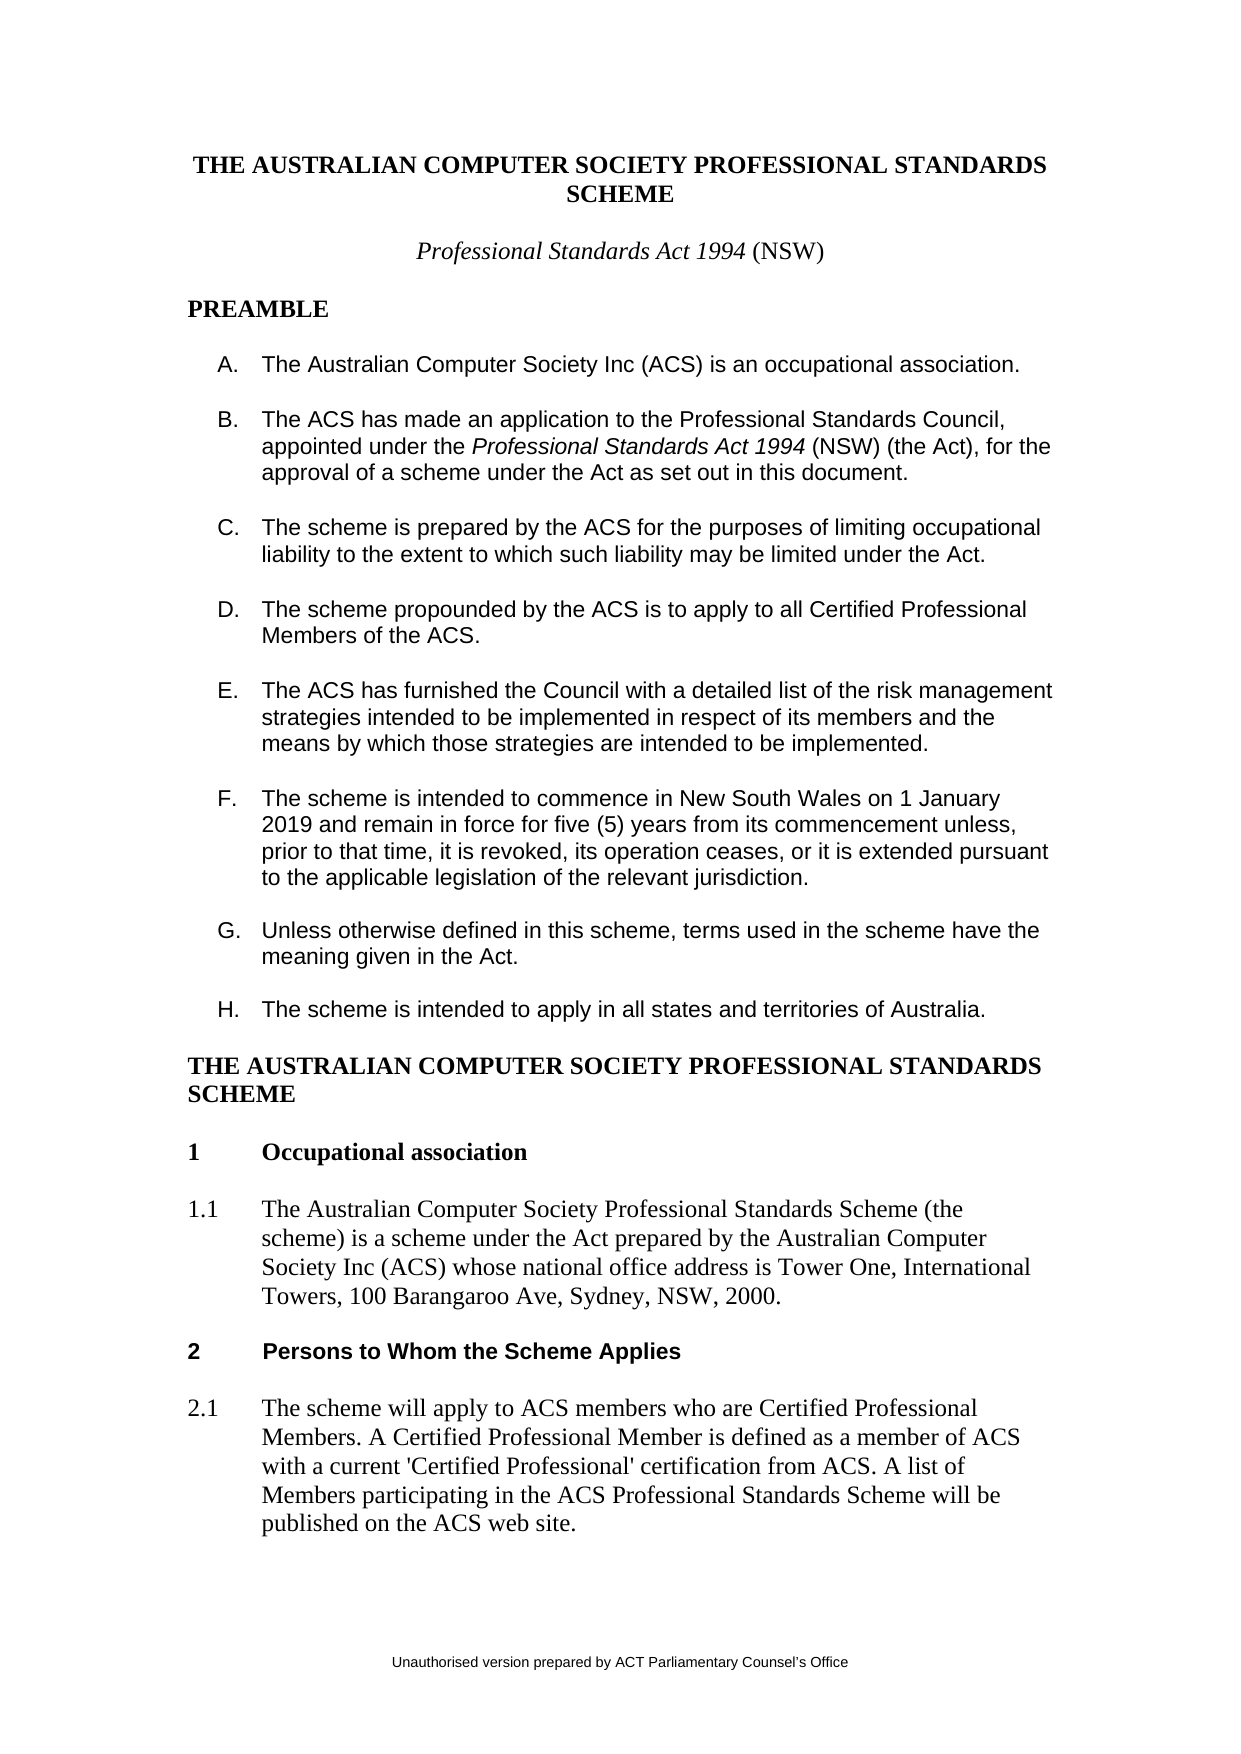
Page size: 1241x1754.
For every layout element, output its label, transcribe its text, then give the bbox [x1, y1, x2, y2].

text THE AUSTRALIAN COMPUTER SOCIETY PROFESSIONAL STANDARDS SCHEME [187, 1051, 1053, 1108]
list The Australian Computer Society Inc (ACS) is an occupational association. [217, 351, 1053, 378]
text Professional Standards Act 1994 (NSW) [187, 236, 1053, 265]
list The ACS has made an application to the Professional Standards Council, appointed under the Professional Standards Act 1994 (NSW) (the Act), for the approval of a scheme under the Act as set out in this document. [217, 406, 1053, 485]
list The scheme propounded by the ACS is to apply to all Certified Professional Members of the ACS. [217, 596, 1053, 648]
list Unless otherwise defined in this scheme, terms used in the scheme have the meaning given in the Act. [217, 917, 1053, 969]
text 1.1 The Australian Computer Society Professional Standards Scheme (the scheme) is a scheme under the Act prepared by the Australian Computer Society Inc (ACS) whose national office address is Tower One, International Towers, 100 Barangaroo Ave, Sydney, NSW, 2000. [187, 1194, 1053, 1309]
text 2.1 The scheme will apply to ACS members who are Certified Professional Members. A Certified Professional Member is defined as a member of ACS with a current 'Certified Professional' certification from ACS. A list of Members participating in the ACS Professional Standards Scheme will be published on the ACS web site. [187, 1393, 1053, 1537]
list The scheme is intended to apply in all states and territories of Australia. [217, 996, 1053, 1022]
list The scheme is intended to commence in New South Wales on 1 January 2019 and remain in force for five (5) years from its commencement unless, prior to that time, it is revoked, its operation ceases, or it is extended pursuant to the applicable legislation of the relevant jurisdiction. [217, 785, 1053, 890]
list The ACS has furnished the Council with a detailed list of the risk management strategies intended to be implemented in respect of its members and the means by which those strategies are intended to be implemented. [217, 677, 1053, 756]
text THE AUSTRALIAN COMPUTER SOCIETY PROFESSIONAL STANDARDS SCHEME [187, 150, 1053, 207]
text 1 Occupational association [187, 1137, 1053, 1166]
text PREAMBLE [187, 294, 1053, 322]
list Persons to Whom the Scheme Applies [187, 1338, 1053, 1365]
list The scheme is prepared by the ACS for the purposes of limiting occupational liability to the extent to which such liability may be limited under the Act. [217, 514, 1053, 567]
